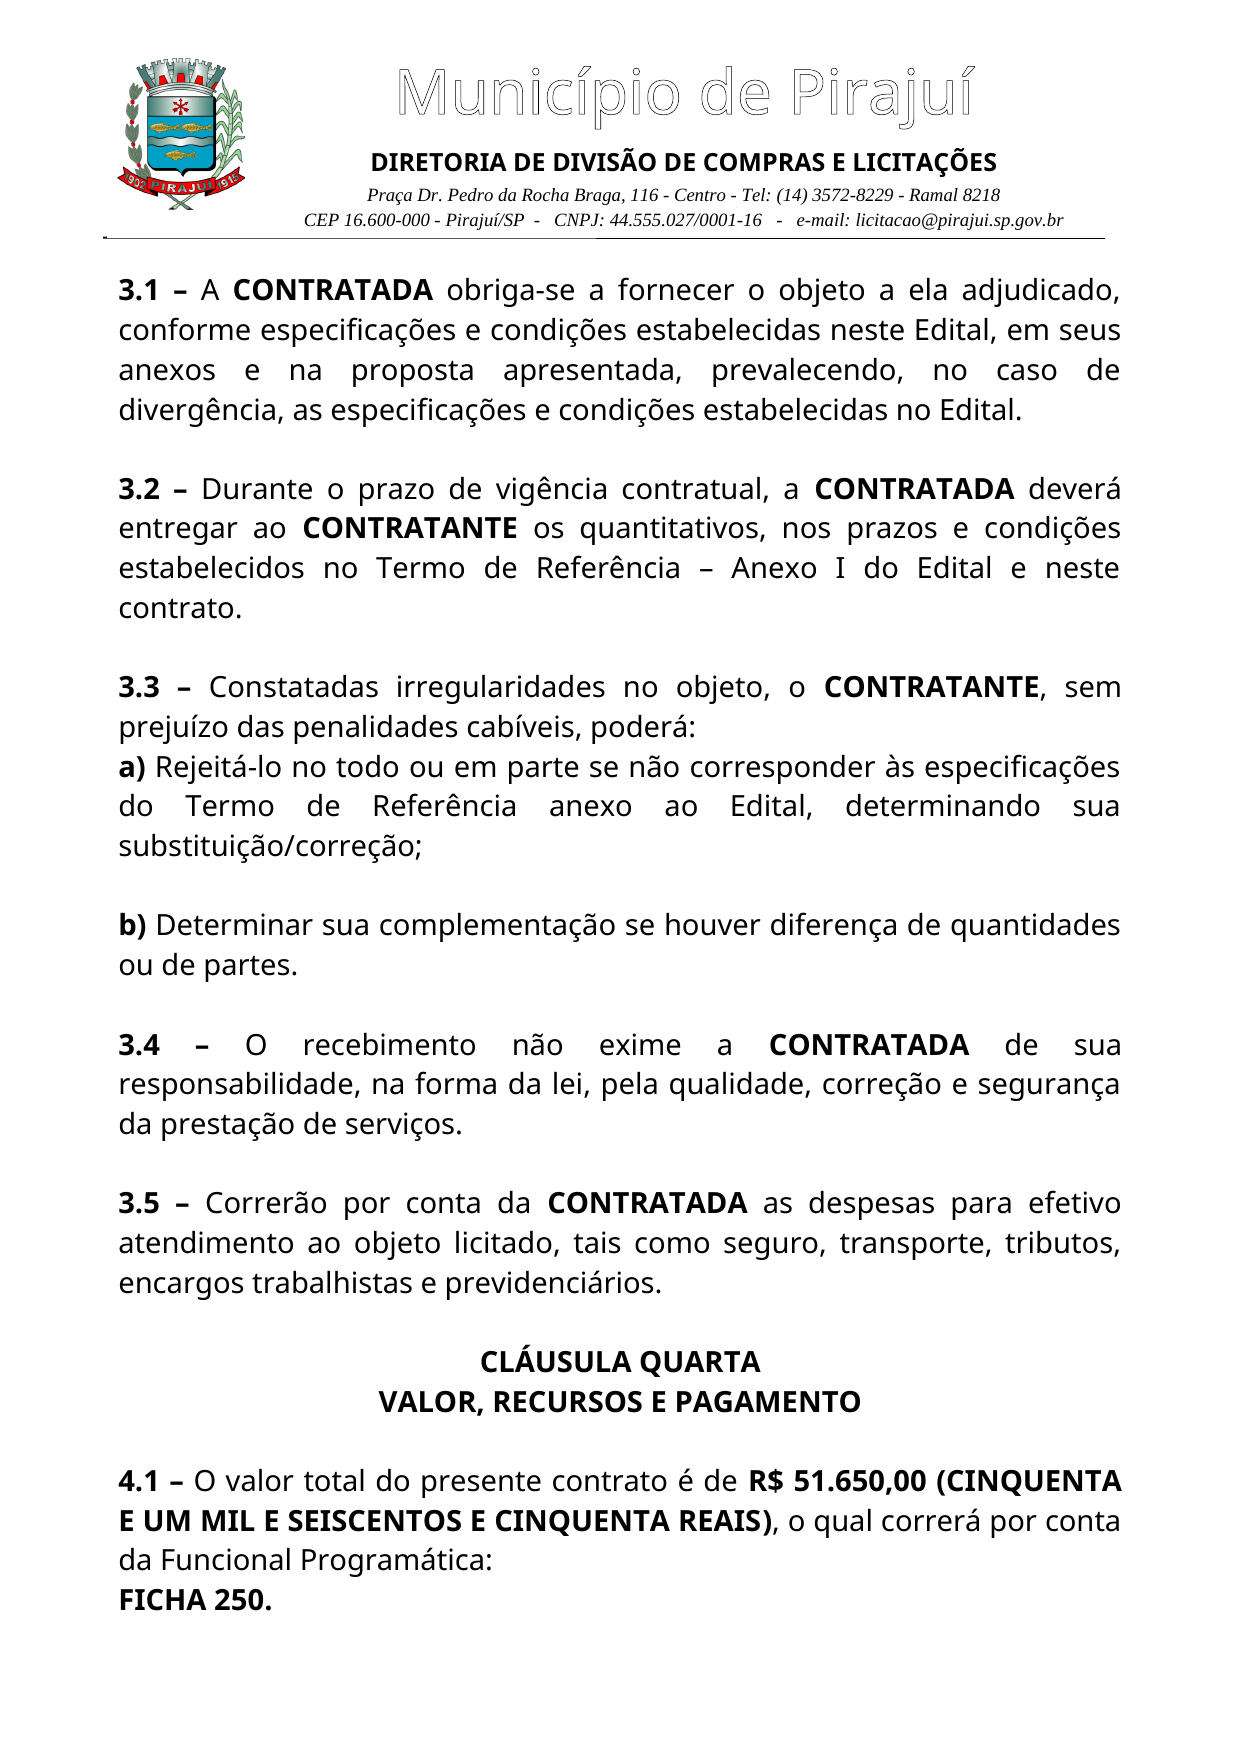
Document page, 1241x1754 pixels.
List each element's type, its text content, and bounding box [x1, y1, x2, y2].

text 3.1 – A CONTRATADA obriga-se a fornecer o objeto a ela adjudicado, conforme especificações e condições estabelecidas neste Edital, em seus anexos e na proposta apresentada, prevalecendo, no caso de divergência, as especificações e condições estabelecidas no Edital. [118, 270, 1122, 428]
text b) Determinar sua complementação se houver diferença de quantidades ou de partes. [118, 905, 1122, 984]
text 3.5 – Correrão por conta da CONTRATADA as despesas para efetivo atendimento ao objeto licitado, tais como seguro, transporte, tributos, encargos trabalhistas e previdenciários. [118, 1182, 1122, 1302]
text a) Rejeitá-lo no todo ou em parte se não corresponder às especificações do Termo de Referência anexo ao Edital, determinando sua substituição/correção; [118, 746, 1122, 865]
text VALOR, RECURSOS E PAGAMENTO [118, 1381, 1122, 1421]
text 3.4 – O recebimento não exime a CONTRATADA de sua responsabilidade, na forma da lei, pela qualidade, correção e segurança da prestação de serviços. [118, 1024, 1122, 1143]
text 4.1 – O valor total do presente contrato é de R$ 51.650,00 (CINQUENTA E UM MIL E SEISCENTOS E CINQUENTA REAIS), o qual correrá por conta da Funcional Programática: [118, 1460, 1122, 1579]
text CLÁUSULA QUARTA [118, 1341, 1122, 1381]
text 3.3 – Constatadas irregularidades no objeto, o CONTRATANTE, sem prejuízo das penalidades cabíveis, poderá: [118, 667, 1122, 746]
text FICHA 250. [118, 1579, 1122, 1619]
picture [117, 58, 245, 210]
text 3.2 – Durante o prazo de vigência contratual, a CONTRATADA deverá entregar ao CONTRATANTE os quantitativos, nos prazos e condições estabelecidos no Termo de Referência – Anexo I do Edital e neste contrato. [118, 468, 1122, 627]
